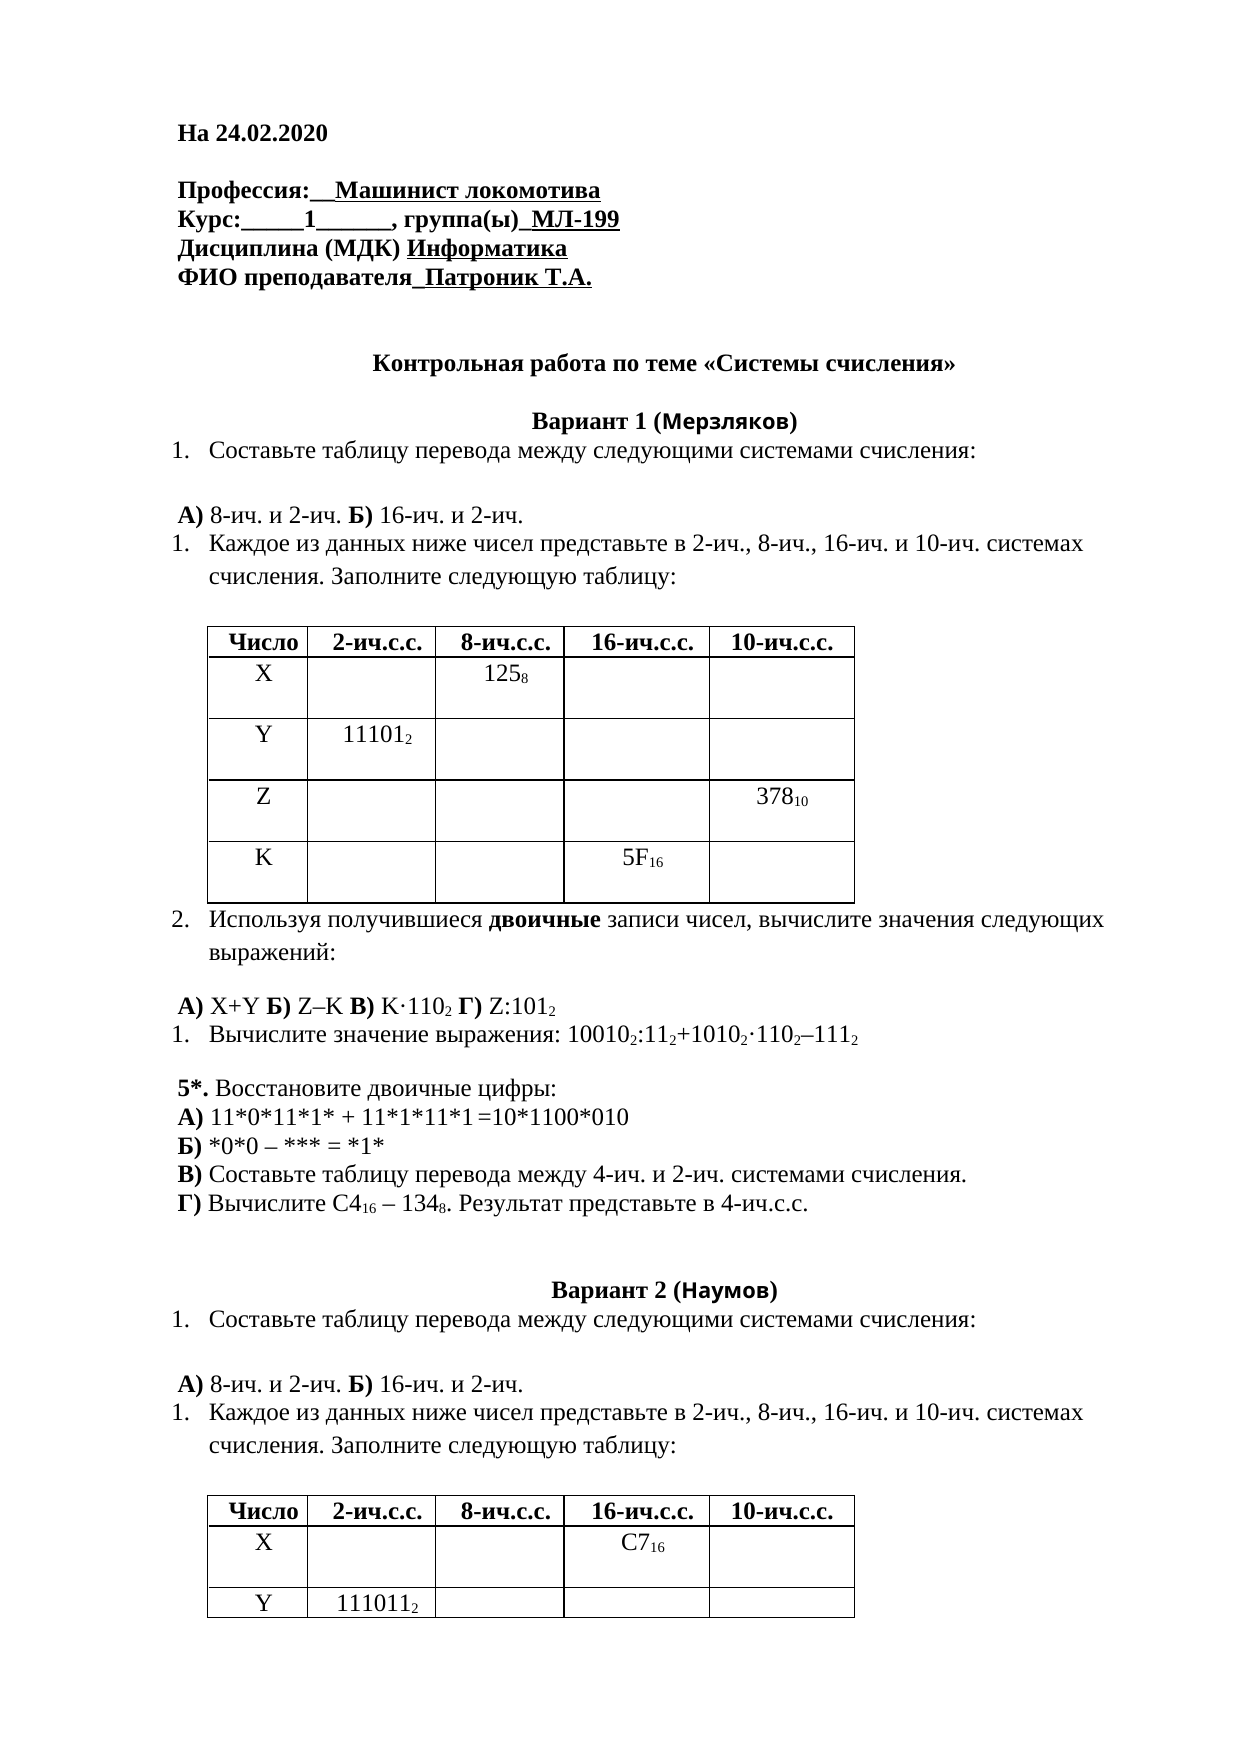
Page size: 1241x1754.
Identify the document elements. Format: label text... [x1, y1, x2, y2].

text Г) Вычислите С416 – 1348. Результат представьте в 4-ич.с.с. [177, 1188, 1152, 1217]
text А) 8-ич. и 2-ич. Б) 16-ич. и 2-ич. [177, 1369, 1152, 1397]
table_cell [565, 719, 709, 779]
table_header 16-ич.с.с. [565, 627, 709, 656]
table_cell [565, 1588, 709, 1617]
list Используя получившиеся двоичные записи чисел, вычислите значения следующих выражений: [171, 904, 1152, 966]
table_header 2-ич.с.с. [308, 1496, 435, 1525]
list Составьте таблицу перевода между следующими системами счисления: [171, 1304, 1152, 1333]
table_cell Y [208, 1588, 307, 1617]
table_cell [710, 842, 854, 902]
table_cell 1258 [436, 658, 563, 718]
text В) Составьте таблицу перевода между 4-ич. и 2-ич. системами счисления. [177, 1159, 1152, 1188]
table_header Число [208, 1496, 307, 1525]
table_header 8-ич.с.с. [436, 1496, 563, 1525]
table_cell Z [208, 780, 307, 841]
list Составьте таблицу перевода между следующими системами счисления: [171, 435, 1152, 464]
table_cell [710, 1588, 854, 1617]
table_header Число [208, 627, 307, 656]
text Профессия:__Машинист локомотива [177, 176, 1152, 204]
table_cell [565, 658, 709, 718]
text Курс:_____1______, группа(ы)_МЛ-199 [177, 204, 1152, 233]
text Контрольная работа по теме «Системы счисления» [177, 348, 1152, 377]
text ФИО преподавателя_Патроник Т.А. [177, 262, 1152, 291]
text Вариант 2 (Наумов) [177, 1274, 1152, 1304]
table_cell [436, 1527, 563, 1587]
table_cell X [208, 1526, 307, 1587]
table_cell [710, 719, 854, 779]
text А) 11*0*11*1* + 11*1*11*1 =10*1100*010 [177, 1102, 1152, 1131]
list Каждое из данных ниже чисел представьте в 2-ич., 8-ич., 16-ич. и 10-ич. системах счисления. Заполните следующую таблицу: [171, 1397, 1152, 1459]
text Б) *0*0 – *** = *1* [177, 1131, 1152, 1159]
table_cell [308, 658, 435, 718]
table_cell [710, 1527, 854, 1587]
table_cell [436, 842, 563, 902]
table_cell [308, 781, 435, 841]
table_cell [308, 842, 435, 902]
table_cell [436, 781, 563, 841]
table_cell Y [208, 719, 307, 779]
table_header 10-ич.с.с. [710, 627, 854, 656]
table_cell 111012 [308, 719, 435, 779]
table_header 16-ич.с.с. [565, 1496, 709, 1525]
table_cell K [208, 842, 307, 902]
text Дисциплина (МДК) Информатика [177, 233, 1152, 262]
list Вычислите значение выражения: 100102:112+10102·1102–1112 [171, 1019, 1152, 1048]
table_header 2-ич.с.с. [308, 627, 435, 656]
table_header 10-ич.с.с. [710, 1496, 854, 1525]
text А) 8-ич. и 2-ич. Б) 16-ич. и 2-ич. [177, 500, 1152, 528]
table_cell С716 [565, 1527, 709, 1587]
text Вариант 1 (Мерзляков) [177, 406, 1152, 435]
text А) X+Y Б) Z–K В) K·1102 Г) Z:1012 [177, 991, 1152, 1019]
table_cell 1110112 [308, 1588, 435, 1617]
table_cell [710, 658, 854, 718]
list Каждое из данных ниже чисел представьте в 2-ич., 8-ич., 16-ич. и 10-ич. системах счисления. Заполните следующую таблицу: [171, 528, 1152, 590]
table_cell [565, 781, 709, 841]
table_cell 37810 [710, 781, 854, 841]
table_cell [308, 1527, 435, 1587]
table_cell X [208, 657, 307, 718]
table_header 8-ич.с.с. [436, 627, 563, 656]
table_cell 5F16 [565, 842, 709, 902]
text 5*. Восстановите двоичные цифры: [177, 1073, 1152, 1102]
text На 24.02.2020 [177, 118, 1152, 147]
table_cell [436, 1588, 563, 1617]
table_cell [436, 719, 563, 779]
